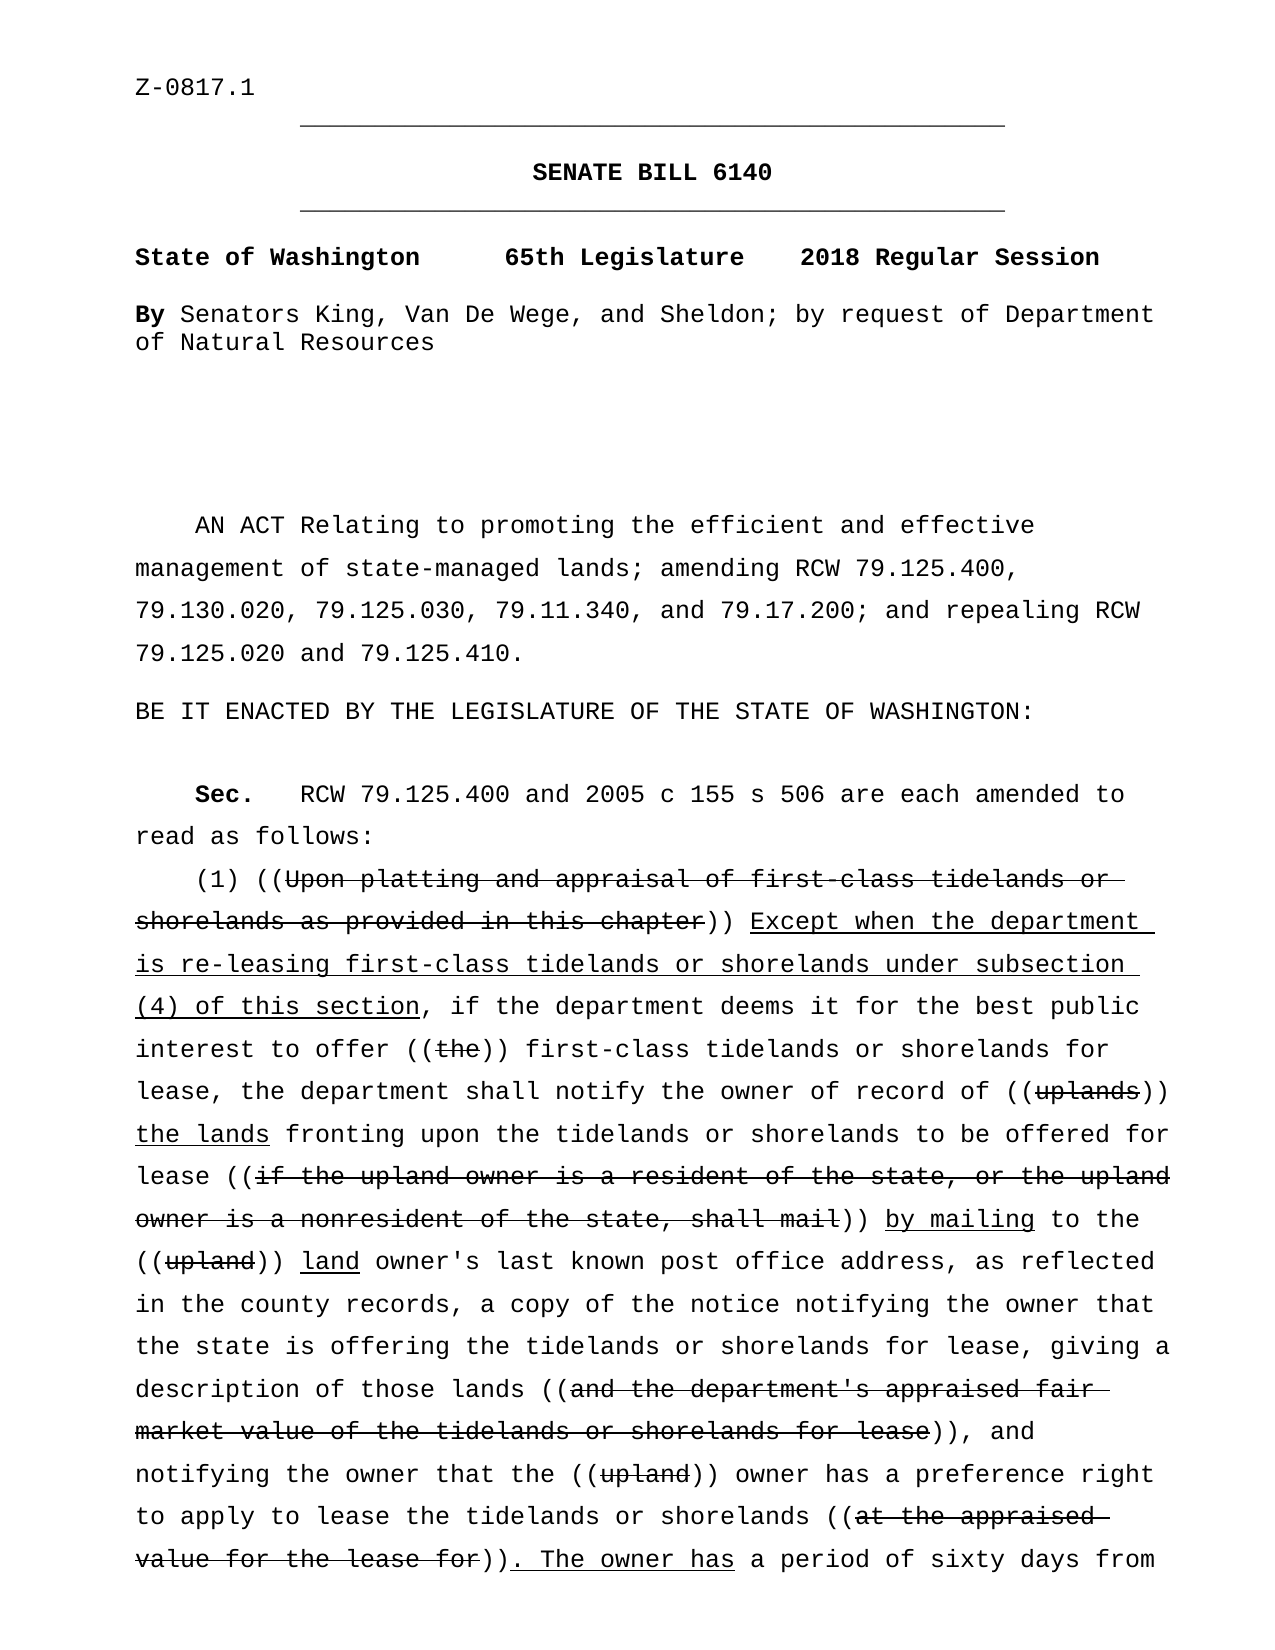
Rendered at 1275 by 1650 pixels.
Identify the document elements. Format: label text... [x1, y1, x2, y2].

text By Senators King, Van De Wege, and Sheldon; by request of Department of Natural Resources [135, 302, 1170, 358]
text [135, 853, 1170, 1576]
text SENATE BILL 6140 [135, 160, 1170, 188]
text State of Washington 65th Legislature 2018 Regular Session [135, 245, 1170, 273]
text _______________________________________________ [135, 103, 1170, 132]
text BE IT ENACTED BY THE LEGISLATURE OF THE STATE OF WASHINGTON: [135, 698, 1170, 727]
text Z-0817.1 [135, 75, 1170, 103]
text Sec. RCW 79.125.400 and 2005 c 155 s 506 are each amended to read as follows: [135, 768, 1170, 853]
text _______________________________________________ [135, 188, 1170, 217]
text AN ACT Relating to promoting the efficient and effective management of state-managed lands; amending RCW 79.125.400, 79.130.020, 79.125.030, 79.11.340, and 79.17.200; and repealing RCW 79.125.020 and 79.125.410. [135, 500, 1170, 670]
